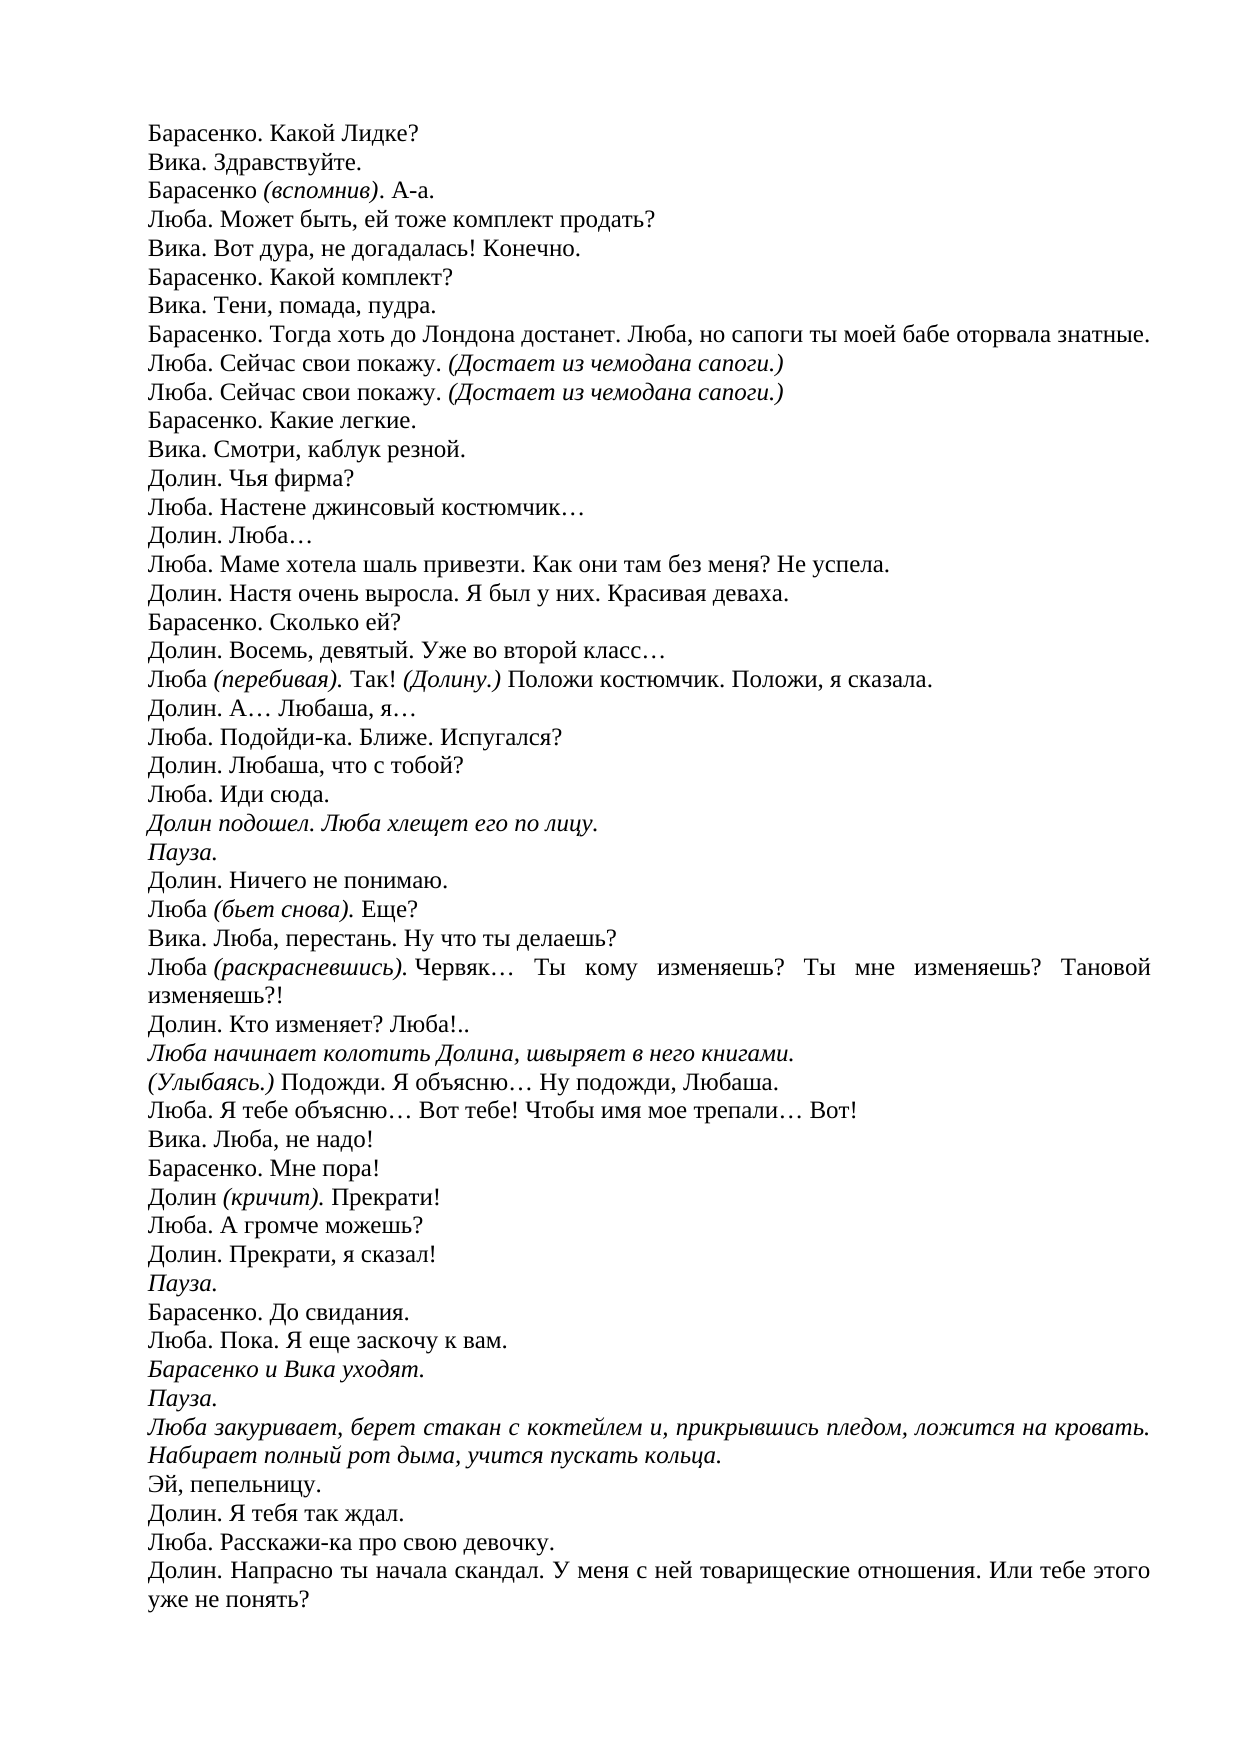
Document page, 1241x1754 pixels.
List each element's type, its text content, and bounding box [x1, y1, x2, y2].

text Люба (бьет снова). Еще? [148, 894, 1152, 923]
text (Улыбаясь.) Подожди. Я объясню… Ну подожди, Любаша. [148, 1067, 1152, 1096]
text Люба. Пока. Я еще заскочу к вам. [148, 1326, 1152, 1354]
text Эй, пепельницу. [148, 1469, 1152, 1498]
text Люба (перебивая). Так! (Долину.) Положи костюмчик. Положи, я сказала. [148, 664, 1152, 693]
text Люба начинает колотить Долина, швыряет в него книгами. [148, 1038, 1152, 1067]
text Вика. Люба, не надо! [148, 1124, 1152, 1153]
text Пауза. [148, 1383, 1152, 1412]
text Люба. Сейчас свои покажу. (Достает из чемодана сапоги.) [148, 377, 1152, 406]
text Долин. Чья фирма? [148, 463, 1152, 492]
text Долин. Ничего не понимаю. [148, 866, 1152, 894]
text Долин. Люба… [148, 521, 1152, 549]
text Барасенко. До свидания. [148, 1297, 1152, 1326]
text Вика. Тени, помада, пудра. [148, 291, 1152, 319]
text Люба. Я тебе объясню… Вот тебе! Чтобы имя мое трепали… Вот! [148, 1096, 1152, 1124]
text Долин. Я тебя так ждал. [148, 1498, 1152, 1527]
text Вика. Здравствуйте. [148, 147, 1152, 176]
text Барасенко. Тогда хоть до Лондона достанет. Люба, но сапоги ты моей бабе оторвала знатные. [148, 319, 1152, 348]
text Барасенко. Какие легкие. [148, 406, 1152, 434]
text Барасенко (вспомнив). А-а. [148, 176, 1152, 204]
text Вика. Люба, перестань. Ну что ты делаешь? [148, 923, 1152, 952]
text Люба. А громче можешь? [148, 1211, 1152, 1239]
text Барасенко. Сколько ей? [148, 607, 1152, 636]
text Барасенко. Какой Лидке? [148, 118, 1152, 147]
text Долин. Прекрати, я сказал! [148, 1239, 1152, 1268]
text Долин. Любаша, что с тобой? [148, 751, 1152, 779]
text Люба. Иди сюда. [148, 779, 1152, 808]
text Вика. Смотри, каблук резной. [148, 434, 1152, 463]
text Долин. Восемь, девятый. Уже во второй класс… [148, 636, 1152, 664]
text Люба закуривает, берет стакан с коктейлем и, прикрывшись пледом, ложится на кровать. Набирает полный рот дыма, учится пускать кольца. [148, 1412, 1152, 1469]
text Барасенко и Вика уходят. [148, 1354, 1152, 1383]
text Долин подошел. Люба хлещет его по лицу. [148, 808, 1152, 837]
text Пауза. [148, 837, 1152, 866]
text Барасенко. Мне пора! [148, 1153, 1152, 1182]
text Пауза. [148, 1268, 1152, 1297]
text Люба (раскрасневшись). Червяк… Ты кому изменяешь? Ты мне изменяешь? Тановой изменяешь?! [148, 952, 1152, 1009]
text Долин. Настя очень выросла. Я был у них. Красивая деваха. [148, 578, 1152, 607]
text Вика. Вот дура, не догадалась! Конечно. [148, 233, 1152, 262]
text Люба. Может быть, ей тоже комплект продать? [148, 204, 1152, 233]
text Люба. Настене джинсовый костюмчик… [148, 492, 1152, 521]
text Долин (кричит). Прекрати! [148, 1182, 1152, 1211]
text Долин. А… Любаша, я… [148, 693, 1152, 722]
text Долин. Напрасно ты начала скандал. У меня с ней товарищеские отношения. Или тебе этого уже не понять? [148, 1556, 1152, 1613]
text Барасенко. Какой комплект? [148, 262, 1152, 291]
text Люба. Маме хотела шаль привезти. Как они там без меня? Не успела. [148, 549, 1152, 578]
text Люба. Расскажи-ка про свою девочку. [148, 1527, 1152, 1556]
text Люба. Подойди-ка. Ближе. Испугался? [148, 722, 1152, 751]
text Люба. Сейчас свои покажу. (Достает из чемодана сапоги.) [148, 348, 1152, 377]
text Долин. Кто изменяет? Люба!.. [148, 1009, 1152, 1038]
